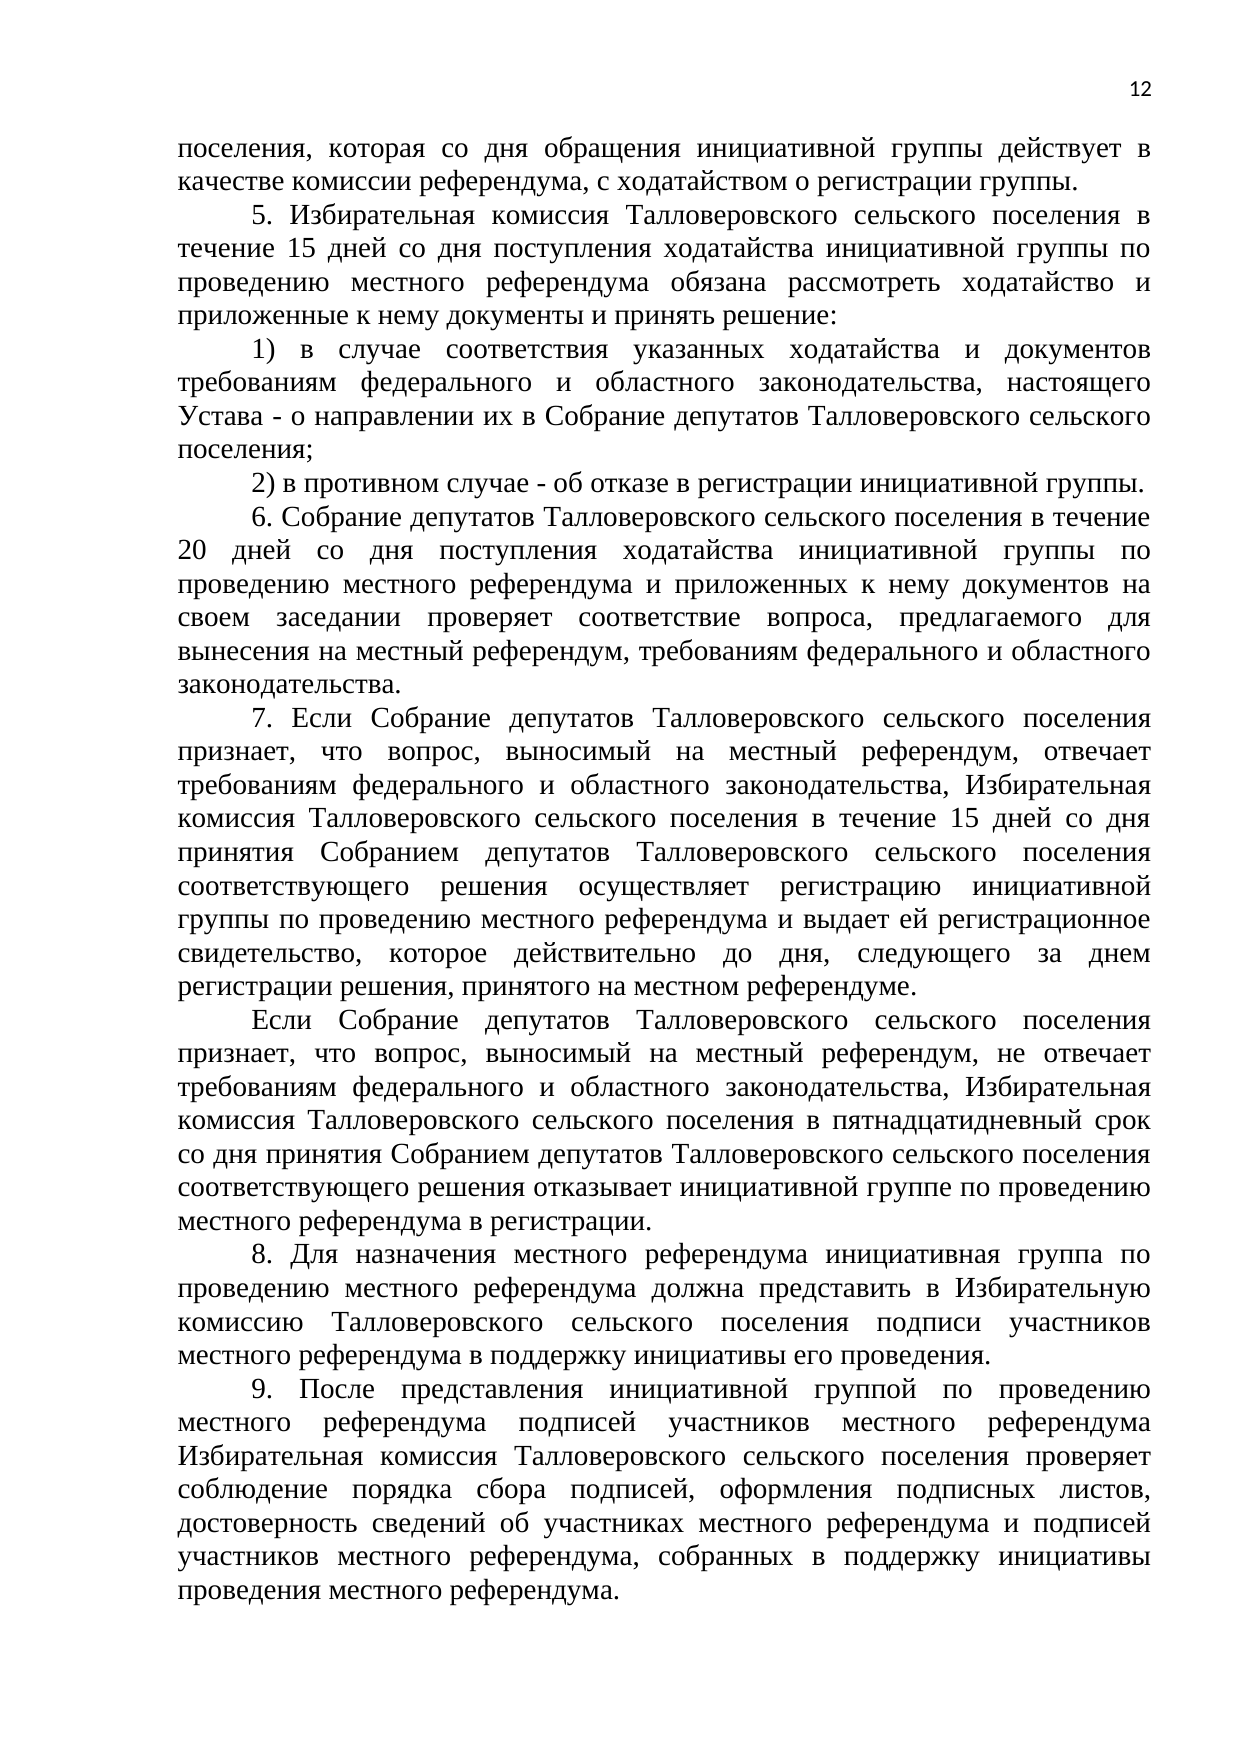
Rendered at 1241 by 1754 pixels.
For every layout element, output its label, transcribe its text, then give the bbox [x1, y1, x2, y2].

text 2) в противном случае - об отказе в регистрации инициативной группы. [177, 465, 1152, 499]
text 1) в случае соответствия указанных ходатайства и документов требованиям федерального и областного законодательства, настоящего Устава - о направлении их в Собрание депутатов Талловеровского сельского поселения; [177, 331, 1152, 465]
text 5. Избирательная комиссия Талловеровского сельского поселения в течение 15 дней со дня поступления ходатайства инициативной группы по проведению местного референдума обязана рассмотреть ходатайство и приложенные к нему документы и принять решение: [177, 197, 1152, 331]
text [177, 130, 1152, 197]
text 7. Если Собрание депутатов Талловеровского сельского поселения признает, что вопрос, выносимый на местный референдум, отвечает требованиям федерального и областного законодательства, Избирательная комиссия Талловеровского сельского поселения в течение 15 дней со дня принятия Собранием депутатов Талловеровского сельского поселения соответствующего решения осуществляет регистрацию инициативной группы по проведению местного референдума и выдает ей регистрационное свидетельство, которое действительно до дня, следующего за днем регистрации решения, принятого на местном референдуме. [177, 700, 1152, 1002]
text 6. Собрание депутатов Талловеровского сельского поселения в течение 20 дней со дня поступления ходатайства инициативной группы по проведению местного референдума и приложенных к нему документов на своем заседании проверяет соответствие вопроса, предлагаемого для вынесения на местный референдум, требованиям федерального и областного законодательства. [177, 499, 1152, 700]
text Если Собрание депутатов Талловеровского сельского поселения признает, что вопрос, выносимый на местный референдум, не отвечает требованиям федерального и областного законодательства, Избирательная комиссия Талловеровского сельского поселения в пятнадцатидневный срок со дня принятия Собранием депутатов Талловеровского сельского поселения соответствующего решения отказывает инициативной группе по проведению местного референдума в регистрации. [177, 1002, 1152, 1237]
text 8. Для назначения местного референдума инициативная группа по проведению местного референдума должна представить в Избирательную комиссию Талловеровского сельского поселения подписи участников местного референдума в поддержку инициативы его проведения. [177, 1237, 1152, 1371]
text 9. После представления инициативной группой по проведению местного референдума подписей участников местного референдума Избирательная комиссия Талловеровского сельского поселения проверяет соблюдение порядка сбора подписей, оформления подписных листов, достоверность сведений об участниках местного референдума и подписей участников местного референдума, собранных в поддержку инициативы проведения местного референдума. [177, 1371, 1152, 1606]
